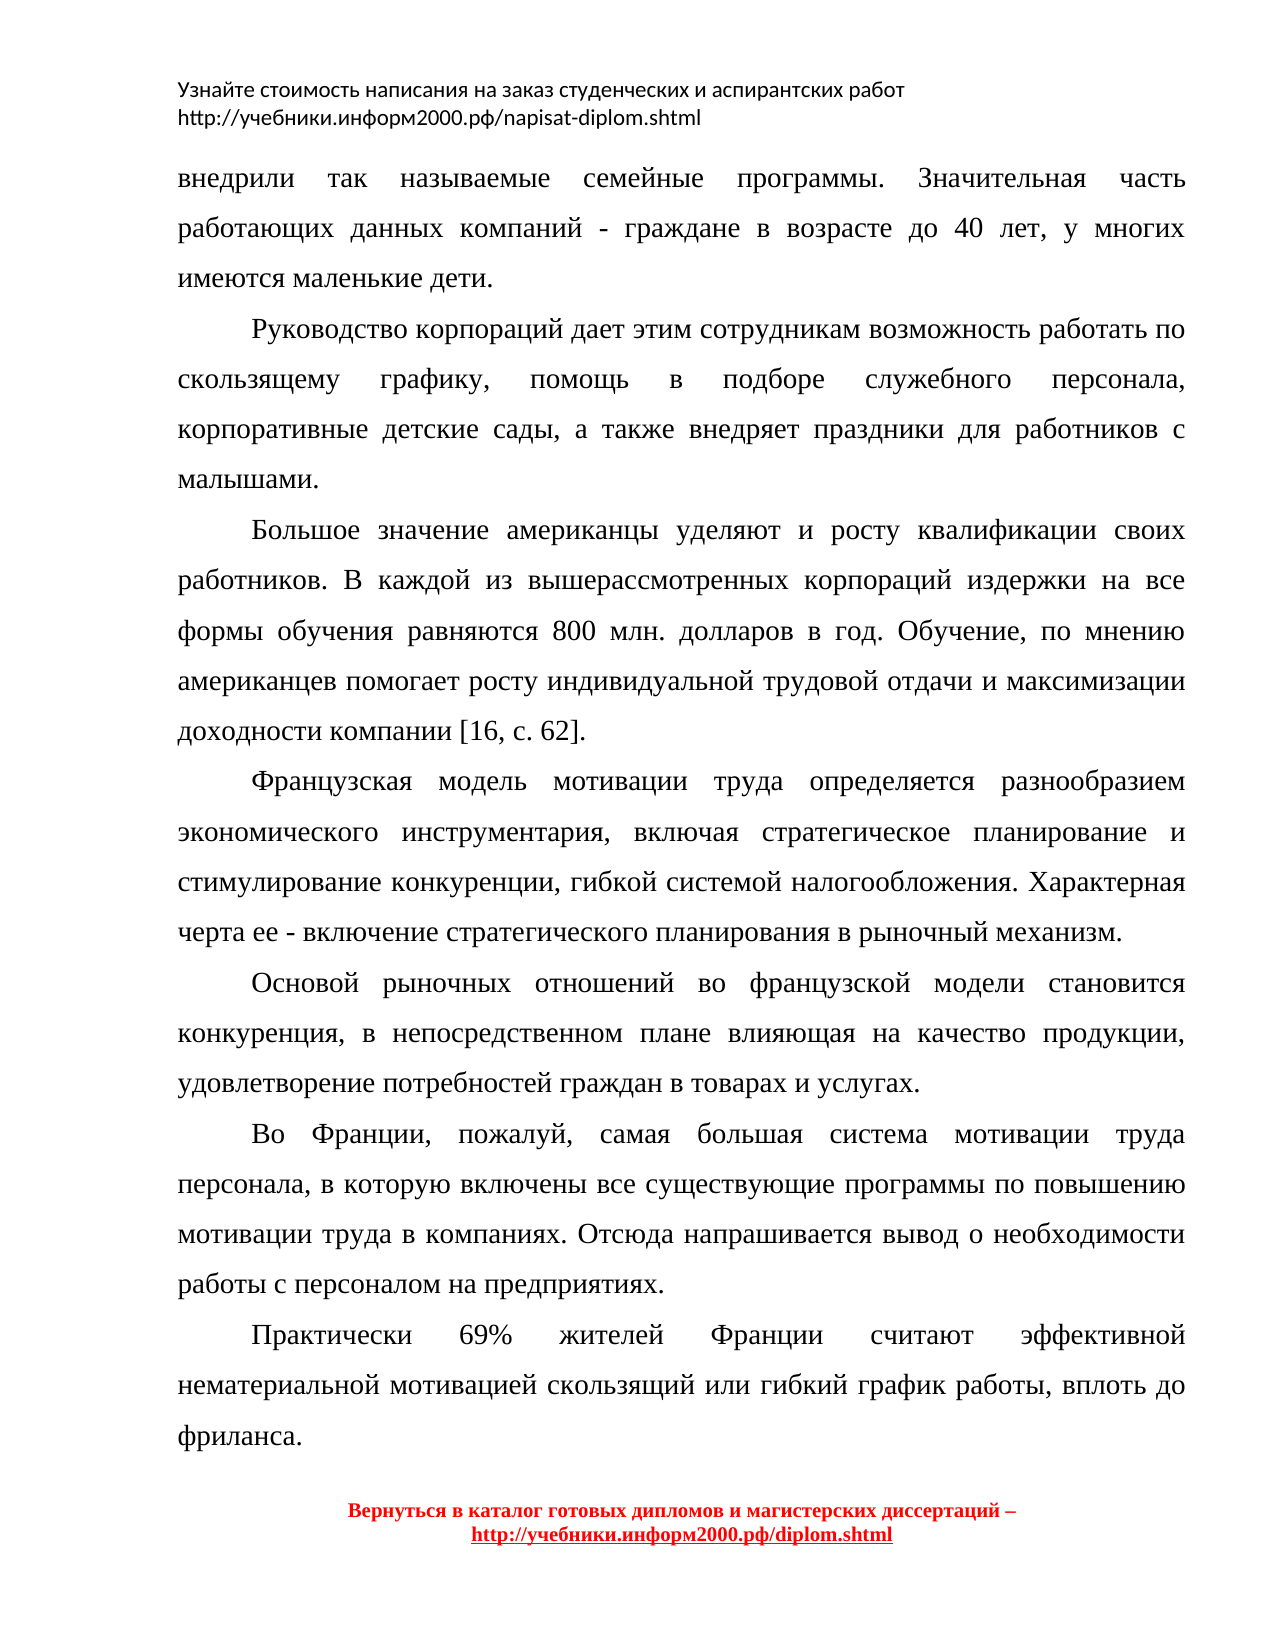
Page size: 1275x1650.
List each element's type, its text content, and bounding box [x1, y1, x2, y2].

text Основой рыночных отношений во французской модели становится конкуренция, в непосредственном плане влияющая на качество продукции, удовлетворение потребностей граждан в товарах и услугах. [177, 965, 1186, 1099]
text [177, 160, 1186, 294]
text Руководство корпораций дает этим сотрудникам возможность работать по скользящему графику, помощь в подборе служебного персонала, корпоративные детские сады, а также внедряет праздники для работников с малышами. [177, 311, 1186, 495]
text Во Франции, пожалуй, самая большая система мотивации труда персонала, в которую включены все существующие программы по повышению мотивации труда в компаниях. Отсюда напрашивается вывод о необходимости работы с персоналом на предприятиях. [177, 1116, 1186, 1300]
text Французская модель мотивации труда определяется разнообразием экономического инструментария, включая стратегическое планирование и стимулирование конкуренции, гибкой системой налогообложения. Характерная черта ее - включение стратегического планирования в рыночный механизм. [177, 763, 1186, 948]
text Большое значение американцы уделяют и росту квалификации своих работников. В каждой из вышерассмотренных корпораций издержки на все формы обучения равняются 800 млн. долларов в год. Обучение, по мнению американцев помогает росту индивидуальной трудовой отдачи и максимизации доходности компании [16, с. 62]. [177, 512, 1186, 747]
text Практически 69% жителей Франции считают эффективной нематериальной мотивацией скользящий или гибкий график работы, вплоть до фриланса. [177, 1317, 1186, 1451]
